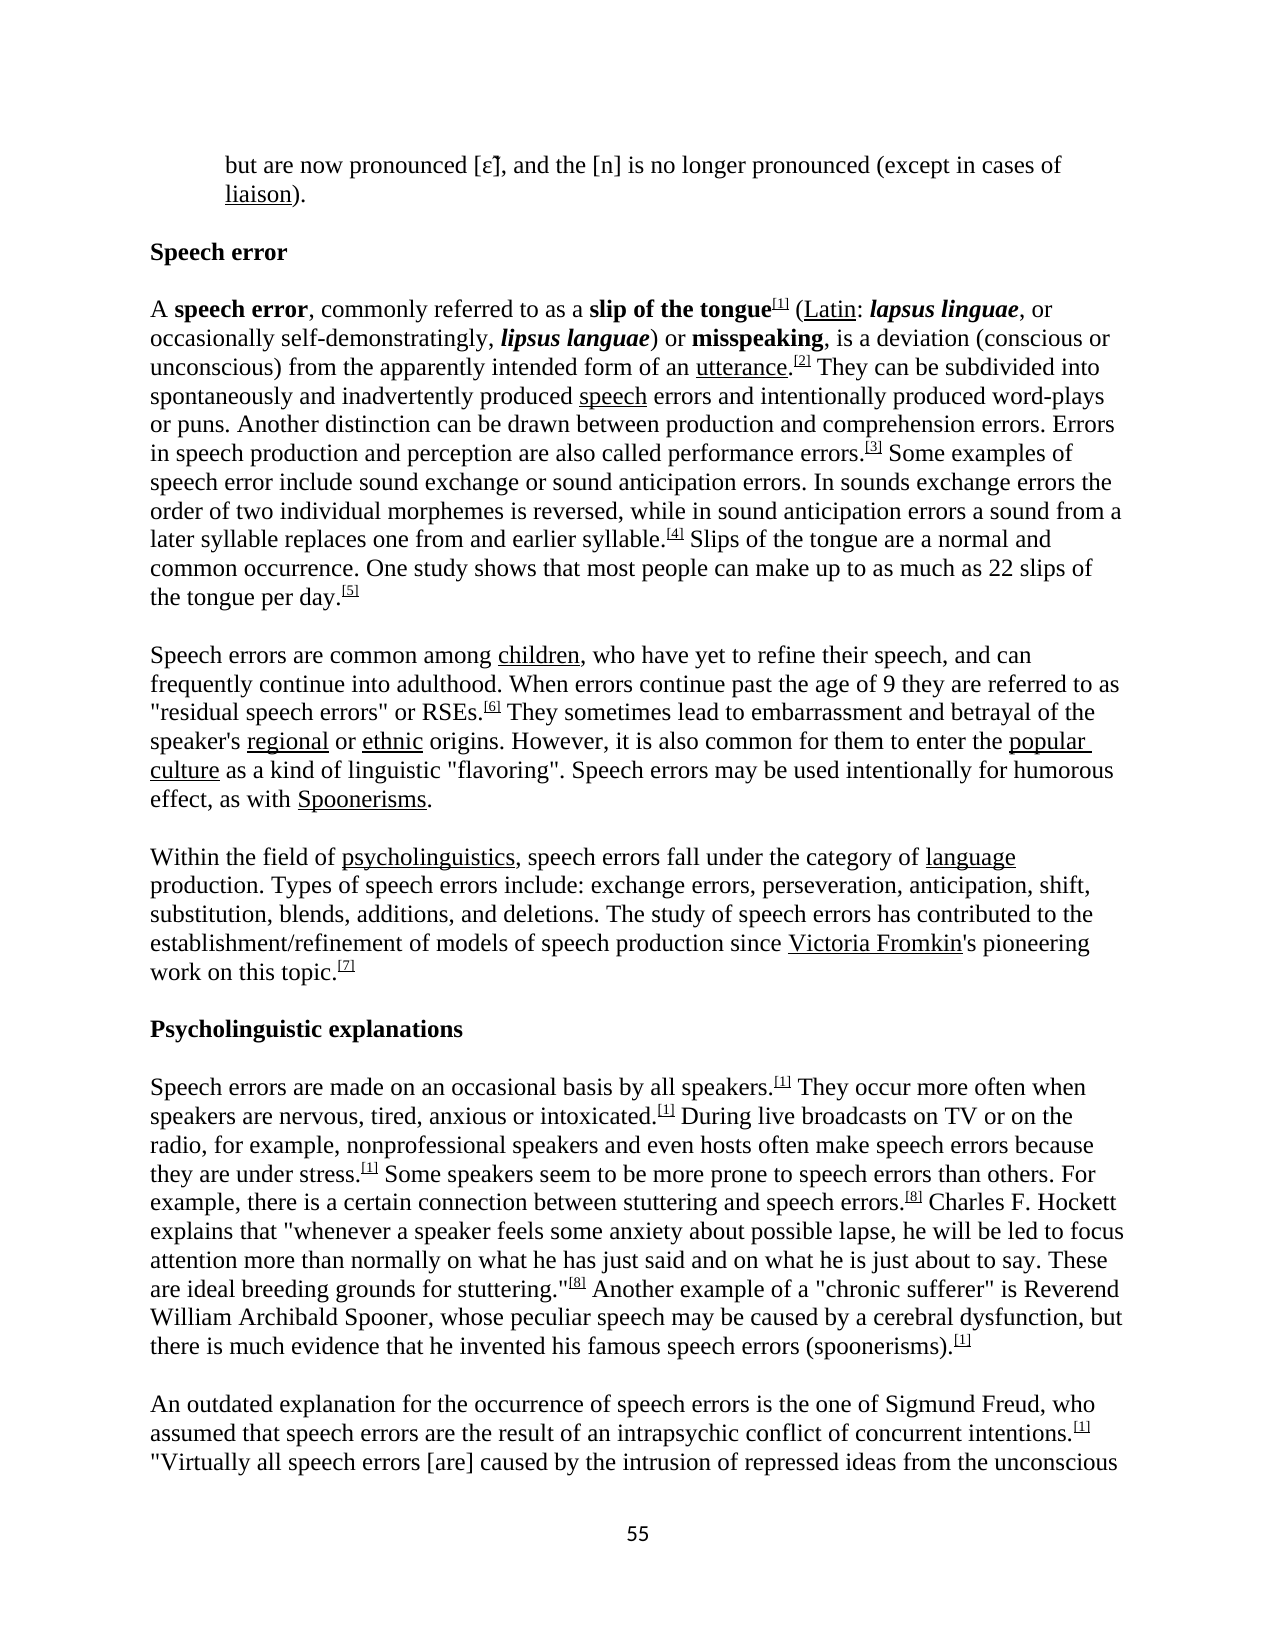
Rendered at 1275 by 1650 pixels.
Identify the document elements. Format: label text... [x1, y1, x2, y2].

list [187, 150, 1125, 207]
text Speech error [150, 237, 1125, 265]
text A speech error, commonly referred to as a slip of the tongue[1] (Latin: lapsus linguae, or occasionally self-demonstratingly, lipsus languae) or misspeaking, is a deviation (conscious or unconscious) from the apparently intended form of an utterance.[2] They can be subdivided into spontaneously and inadvertently produced speech errors and intentionally produced word-plays or puns. Another distinction can be drawn between production and comprehension errors. Errors in speech production and perception are also called performance errors.[3] Some examples of speech error include sound exchange or sound anticipation errors. In sounds exchange errors the order of two individual morphemes is reversed, while in sound anticipation errors a sound from a later syllable replaces one from and earlier syllable.[4] Slips of the tongue are a normal and common occurrence. One study shows that most people can make up to as much as 22 slips of the tongue per day.[5] [150, 294, 1125, 611]
text Within the field of psycholinguistics, speech errors fall under the category of language production. Types of speech errors include: exchange errors, perseveration, anticipation, shift, substitution, blends, additions, and deletions. The study of speech errors has contributed to the establishment/refinement of models of speech production since Victoria Fromkin's pioneering work on this topic.[7] [150, 842, 1125, 985]
text Speech errors are common among children, who have yet to refine their speech, and can frequently continue into adulthood. When errors continue past the age of 9 they are referred to as "residual speech errors" or RSEs.[6] They sometimes lead to embarrassment and betrayal of the speaker's regional or ethnic origins. However, it is also common for them to enter the popular culture as a kind of linguistic "flavoring". Speech errors may be used intentionally for humorous effect, as with Spoonerisms. [150, 640, 1125, 812]
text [150, 1389, 1125, 1475]
text Psycholinguistic explanations [150, 1014, 1125, 1043]
text Speech errors are made on an occasional basis by all speakers.[1] They occur more often when speakers are nervous, tired, anxious or intoxicated.[1] During live broadcasts on TV or on the radio, for example, nonprofessional speakers and even hosts often make speech errors because they are under stress.[1] Some speakers seem to be more prone to speech errors than others. For example, there is a certain connection between stuttering and speech errors.[8] Charles F. Hockett explains that "whenever a speaker feels some anxiety about possible lapse, he will be led to focus attention more than normally on what he has just said and on what he is just about to say. These are ideal breeding grounds for stuttering."[8] Another example of a "chronic sufferer" is Reverend William Archibald Spooner, whose peculiar speech may be caused by a cerebral dysfunction, but there is much evidence that he invented his famous speech errors (spoonerisms).[1] [150, 1072, 1125, 1360]
